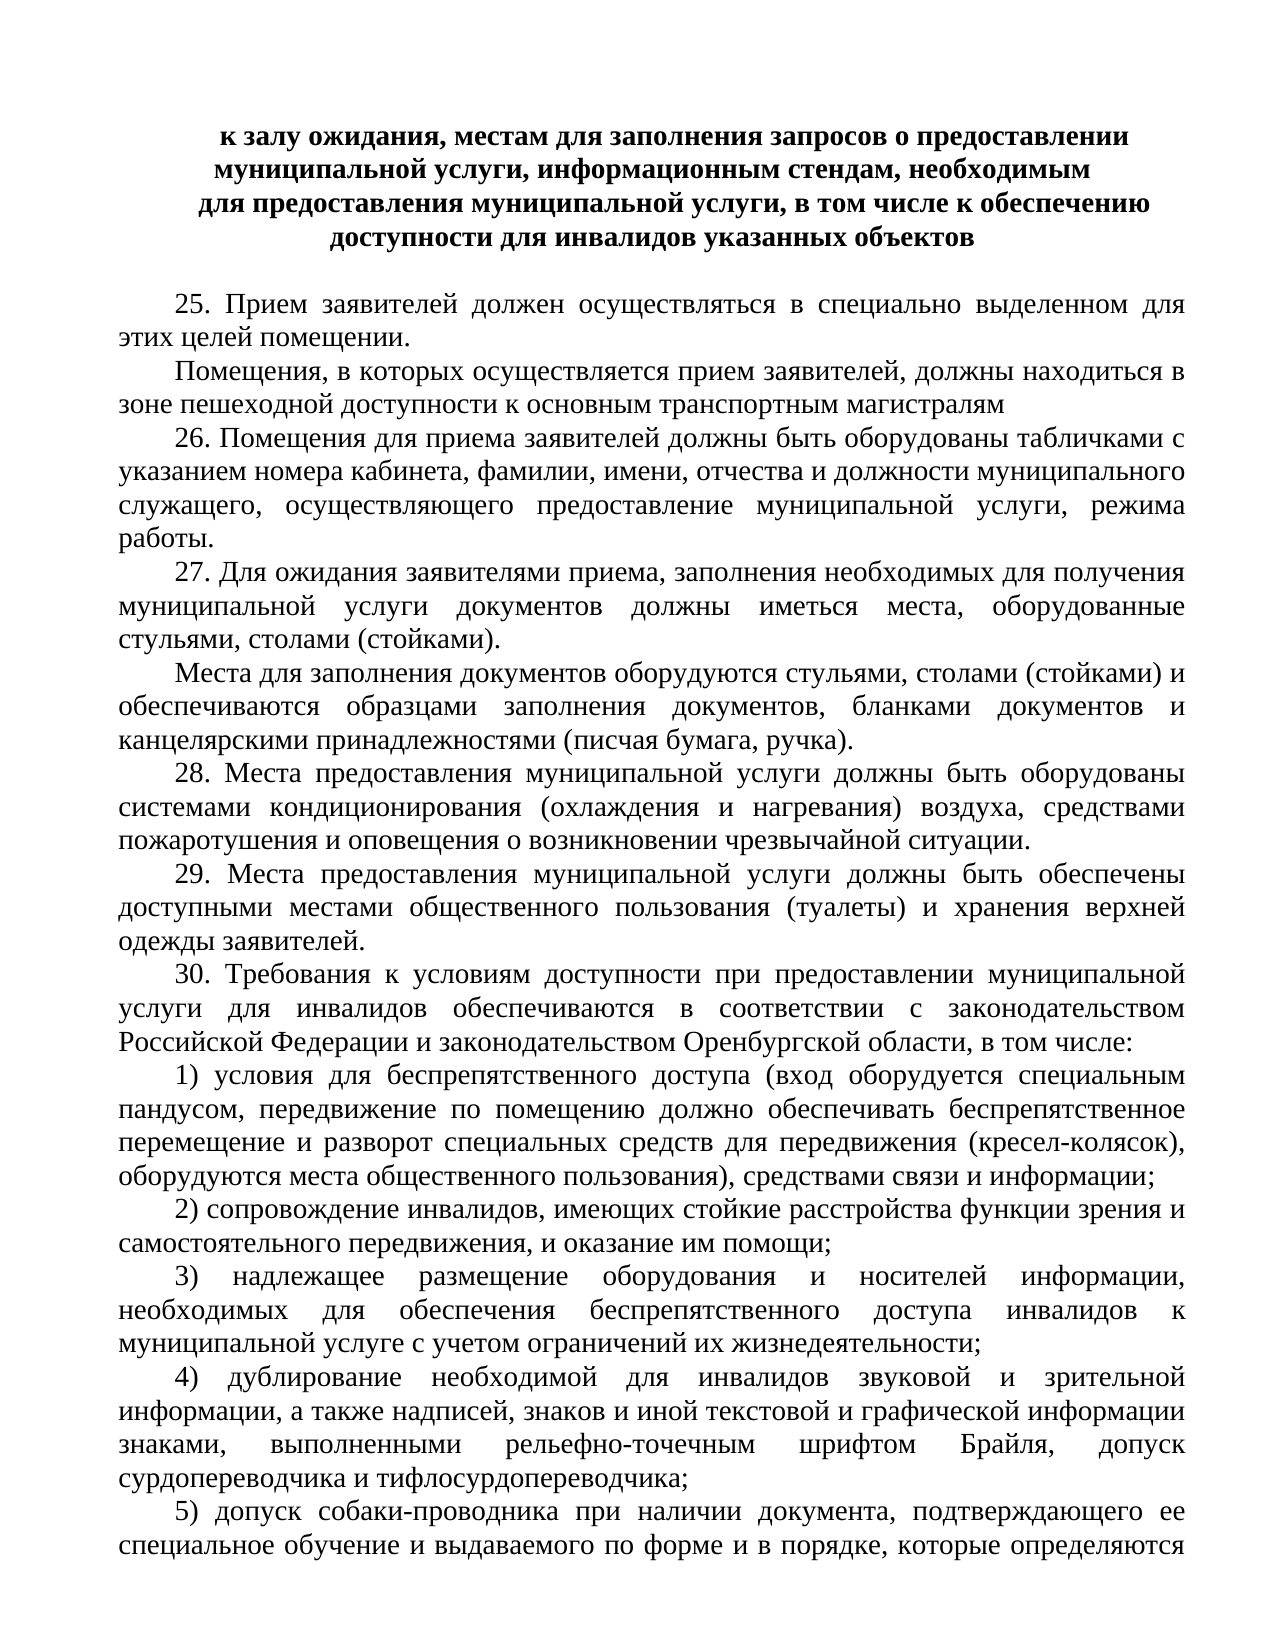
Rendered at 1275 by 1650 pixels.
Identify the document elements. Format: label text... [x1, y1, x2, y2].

text 29. Места предоставления муниципальной услуги должны быть обеспечены доступными местами общественного пользования (туалеты) и хранения верхней одежды заявителей. [118, 856, 1186, 957]
text 1) условия для беспрепятственного доступа (вход оборудуется специальным пандусом, передвижение по помещению должно обеспечивать беспрепятственное перемещение и разворот специальных средств для передвижения (кресел-колясок), оборудуются места общественного пользования), средствами связи и информации; [118, 1057, 1186, 1191]
text 26. Помещения для приема заявителей должны быть оборудованы табличками с указанием номера кабинета, фамилии, имени, отчества и должности муниципального служащего, осуществляющего предоставление муниципальной услуги, режима работы. [118, 420, 1186, 554]
text 2) сопровождение инвалидов, имеющих стойкие расстройства функции зрения и самостоятельного передвижения, и оказание им помощи; [118, 1191, 1186, 1258]
text 28. Места предоставления муниципальной услуги должны быть оборудованы системами кондиционирования (охлаждения и нагревания) воздуха, средствами пожаротушения и оповещения о возникновении чрезвычайной ситуации. [118, 755, 1186, 856]
text Места для заполнения документов оборудуются стульями, столами (стойками) и обеспечиваются образцами заполнения документов, бланками документов и канцелярскими принадлежностями (писчая бумага, ручка). [118, 655, 1186, 755]
text для предоставления муниципальной услуги, в том числе к обеспечению доступности для инвалидов указанных объектов [118, 185, 1186, 252]
text 25. Прием заявителей должен осуществляться в специально выделенном для этих целей помещении. [118, 286, 1186, 353]
text 27. Для ожидания заявителями приема, заполнения необходимых для получения муниципальной услуги документов должны иметься места, оборудованные стульями, столами (стойками). [118, 554, 1186, 655]
text 4) дублирование необходимой для инвалидов звуковой и зрительной информации, а также надписей, знаков и иной текстовой и графической информации знаками, выполненными рельефно-точечным шрифтом Брайля, допуск сурдопереводчика и тифлосурдопереводчика; [118, 1359, 1186, 1493]
text 30. Требования к условиям доступности при предоставлении муниципальной услуги для инвалидов обеспечиваются в соответствии с законодательством Российской Федерации и законодательством Оренбургской области, в том числе: [118, 957, 1186, 1057]
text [118, 1493, 1186, 1560]
text 3) надлежащее размещение оборудования и носителей информации, необходимых для обеспечения беспрепятственного доступа инвалидов к муниципальной услуге с учетом ограничений их жизнедеятельности; [118, 1258, 1186, 1359]
text Помещения, в которых осуществляется прием заявителей, должны находиться в зоне пешеходной доступности к основным транспортным магистралям [118, 353, 1186, 420]
text к залу ожидания, местам для заполнения запросов о предоставлении муниципальной услуги, информационным стендам, необходимым [118, 118, 1186, 185]
